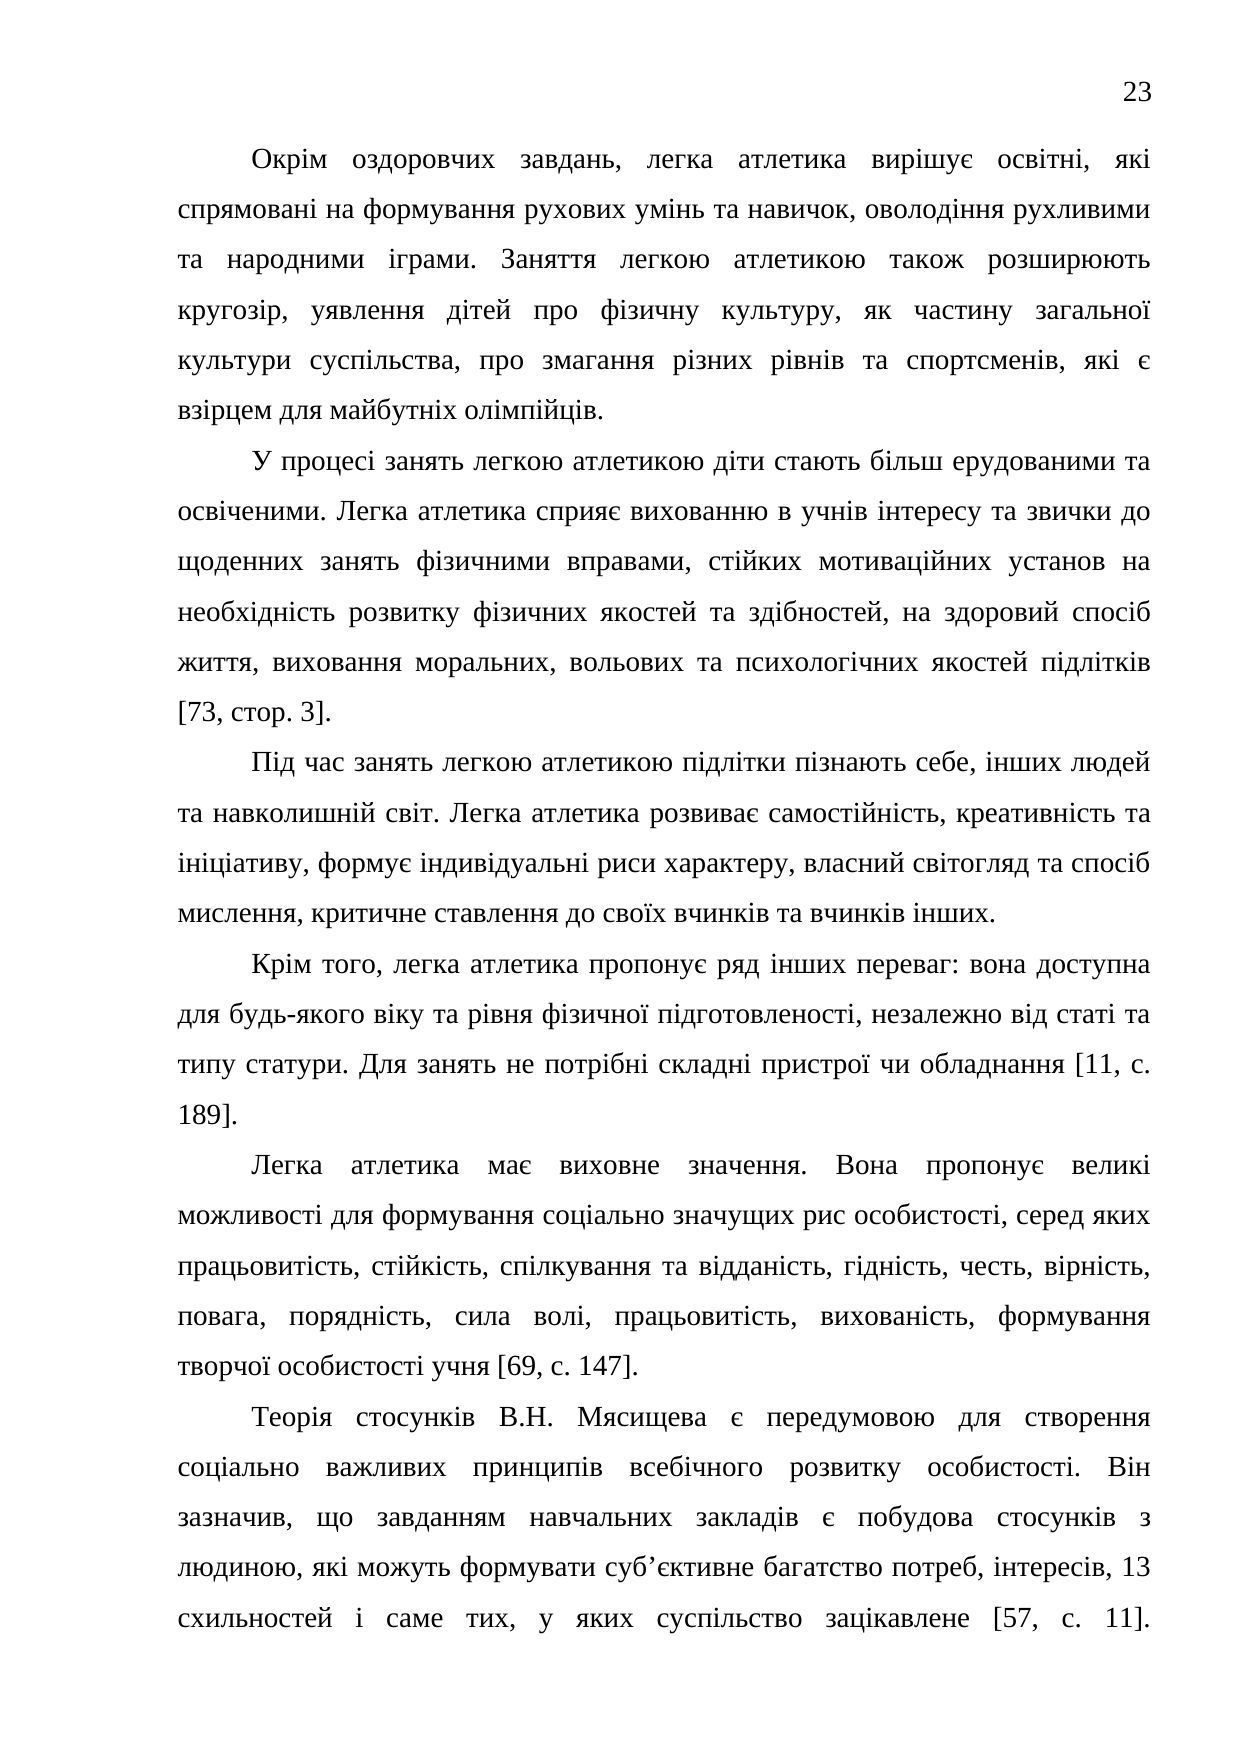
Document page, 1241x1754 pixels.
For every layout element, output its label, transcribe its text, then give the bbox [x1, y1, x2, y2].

text Крім того, легка атлетика пропонує ряд інших переваг: вона доступна для будь-якого віку та рівня фізичної підготовленості, незалежно від статі та типу статури. Для занять не потрібні складні пристрої чи обладнання [11, с. 189]. [177, 946, 1152, 1130]
text Під час занять легкою атлетикою підлітки пізнають себе, інших людей та навколишній світ. Легка атлетика розвиває самостійність, креативність та ініціативу, формує індивідуальні риси характеру, власний світогляд та спосіб мислення, критичне ставлення до своїх вчинків та вчинків інших. [177, 744, 1152, 929]
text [177, 1399, 1152, 1633]
text Окрім оздоровчих завдань, легка атлетика вирішує освітні, які спрямовані на формування рухових умінь та навичок, оволодіння рухливими та народними іграми. Заняття легкою атлетикою також розширюють кругозір, уявлення дітей про фізичну культуру, як частину загальної культури суспільства, про змагання різних рівнів та спортсменів, які є взірцем для майбутніх олімпійців. [177, 141, 1152, 426]
text У процесі занять легкою атлетикою діти стають більш ерудованими та освіченими. Легка атлетика сприяє вихованню в учнів інтересу та звички до щоденних занять фізичними вправами, стійких мотиваційних установ на необхідність розвитку фізичних якостей та здібностей, на здоровий спосіб життя, виховання моральних, вольових та психологічних якостей підлітків [73, стор. 3]. [177, 443, 1152, 728]
text Легка атлетика має виховне значення. Вона пропонує великі можливості для формування соціально значущих рис особистості, серед яких працьовитість, стійкість, спілкування та відданість, гідність, честь, вірність, повага, порядність, сила волі, працьовитість, вихованість, формування творчої особистості учня [69, с. 147]. [177, 1147, 1152, 1382]
